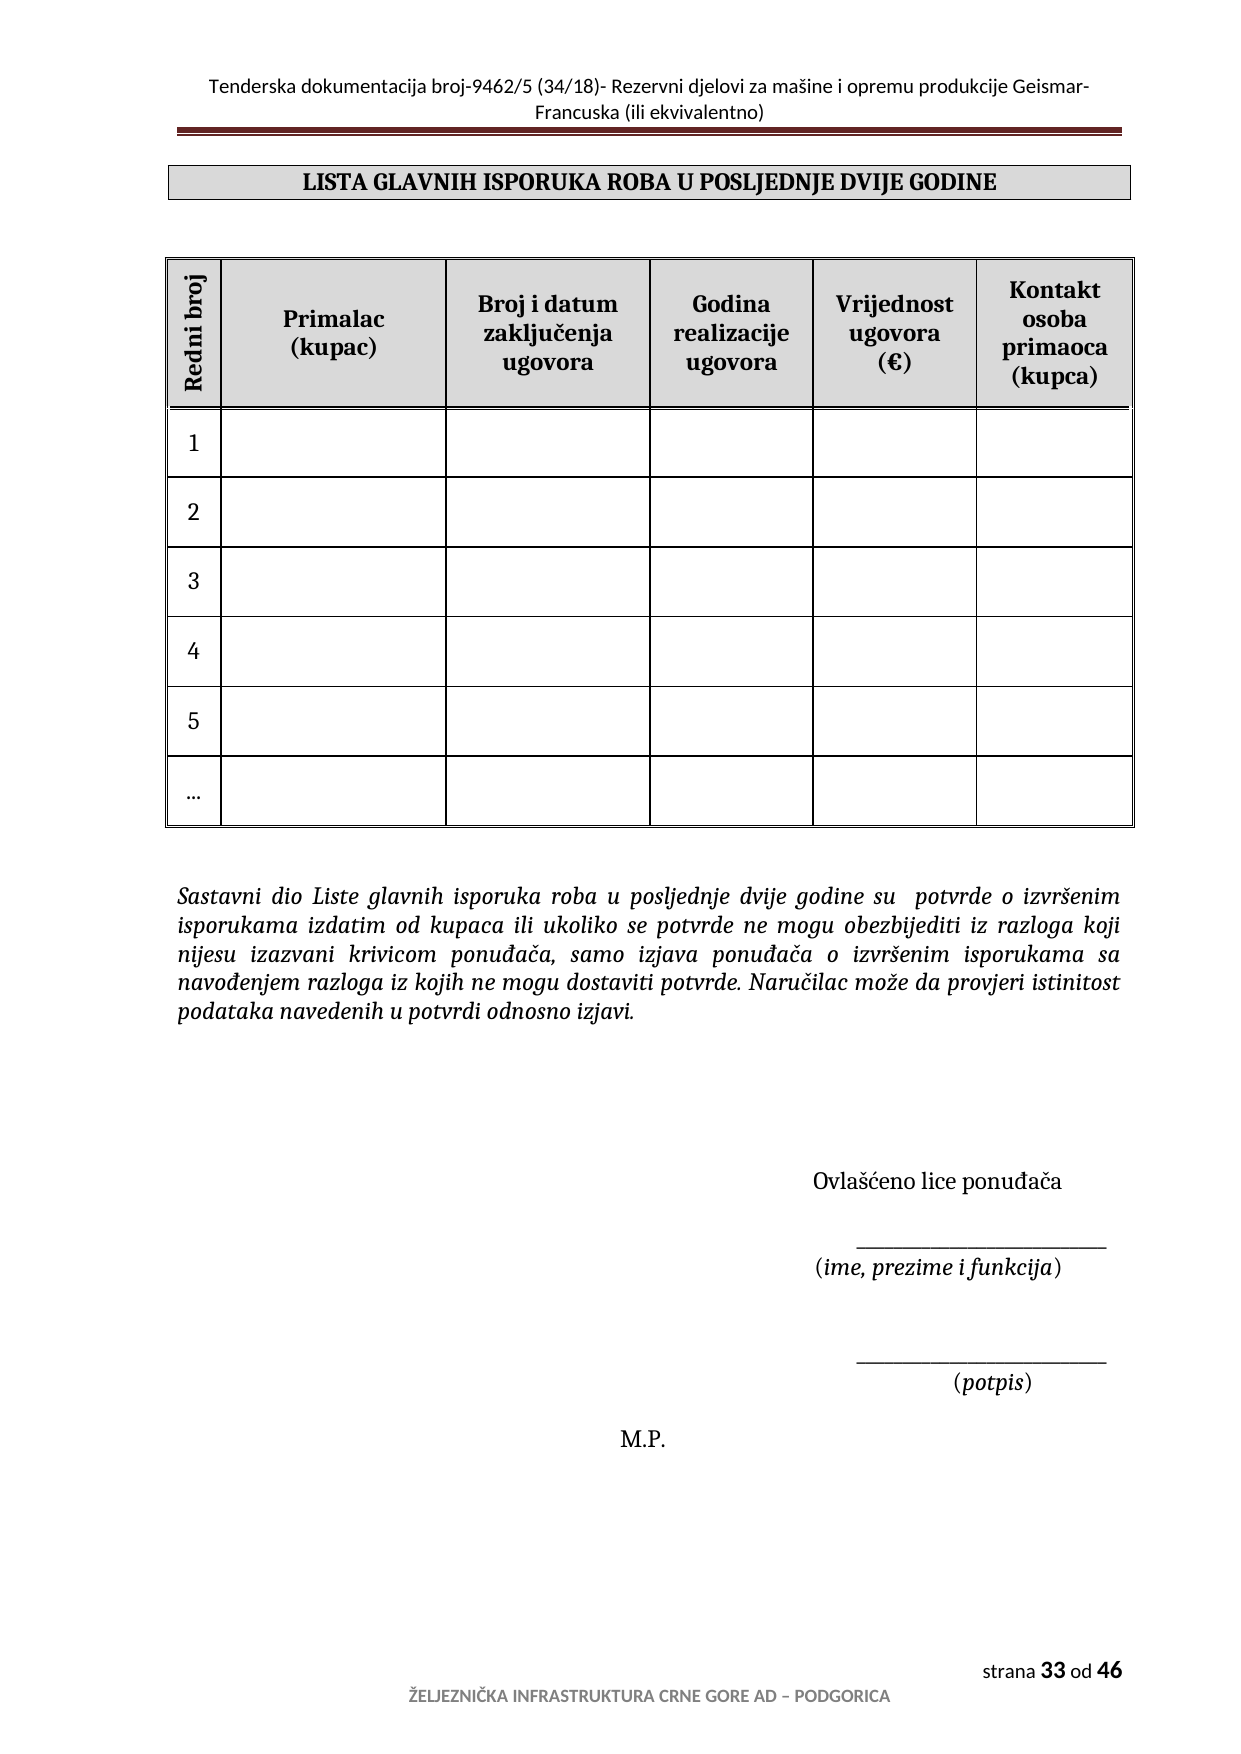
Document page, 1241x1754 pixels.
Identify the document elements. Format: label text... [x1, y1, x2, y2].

table_cell [447, 757, 649, 825]
table_cell [222, 617, 445, 686]
table_cell [651, 410, 812, 476]
table_cell 2 [168, 478, 220, 546]
table_cell [447, 687, 649, 755]
table_cell [222, 757, 445, 825]
table_cell [814, 617, 976, 686]
table_cell [814, 548, 976, 616]
table_cell [814, 410, 976, 476]
table_cell [222, 478, 445, 546]
table_cell [222, 410, 445, 476]
text M.P. [177, 1425, 1122, 1454]
table_cell [447, 478, 649, 546]
table_cell [977, 757, 1132, 825]
table_cell [814, 687, 976, 755]
table_header Redni broj [168, 260, 220, 406]
table_cell [222, 687, 445, 755]
text (potpis) [177, 1368, 1033, 1397]
table_cell [651, 548, 812, 616]
table_cell [447, 410, 649, 476]
table_cell 1 [168, 406, 220, 476]
table_cell ... [168, 757, 220, 825]
table_cell [651, 757, 812, 825]
table_cell [977, 687, 1132, 755]
table_cell [977, 406, 1132, 476]
table_cell 5 [168, 687, 220, 755]
table_cell 4 [168, 617, 220, 686]
table_cell [977, 478, 1132, 546]
table_cell 3 [168, 548, 220, 616]
text ___________________________ [177, 1224, 1107, 1253]
table_cell [447, 617, 649, 686]
table_cell [651, 478, 812, 546]
table_cell [977, 548, 1132, 616]
table_cell [651, 617, 812, 686]
text ___________________________ [177, 1339, 1107, 1368]
text Ovlašćeno lice ponuđača [177, 1167, 1062, 1195]
table_header Primalac (kupac) [222, 260, 445, 406]
table_header Broj i datum zaključenja ugovora [447, 260, 649, 406]
table_cell [814, 478, 976, 546]
table_cell [222, 548, 445, 616]
table_cell [814, 757, 976, 825]
table_header Kontakt osoba primaoca (kupca) [977, 260, 1132, 406]
table_cell [651, 687, 812, 755]
text LISTA GLAVNIH ISPORUKA ROBA U POSLJEDNJE DVIJE GODINE [169, 166, 1130, 199]
table_cell [447, 548, 649, 616]
text Sastavni dio Liste glavnih isporuka roba u posljednje dvije godine su potvrde o izvršenim isporukama izdatim od kupaca ili ukoliko se potvrde ne mogu obezbijediti iz razloga koji nijesu izazvani krivicom ponuđača, samo izjava ponuđača o izvršenim isporukama sa navođenjem razloga iz kojih ne mogu dostaviti potvrde. Naručilac može da provjeri istinitost podataka navedenih u potvrdi odnosno izjavi. [177, 882, 1122, 1026]
table_header Godina realizacije ugovora [651, 260, 812, 406]
table_header Vrijednost ugovora (€) [814, 260, 976, 406]
text (ime, prezime i funkcija) [177, 1253, 1062, 1282]
table_cell [977, 617, 1132, 686]
